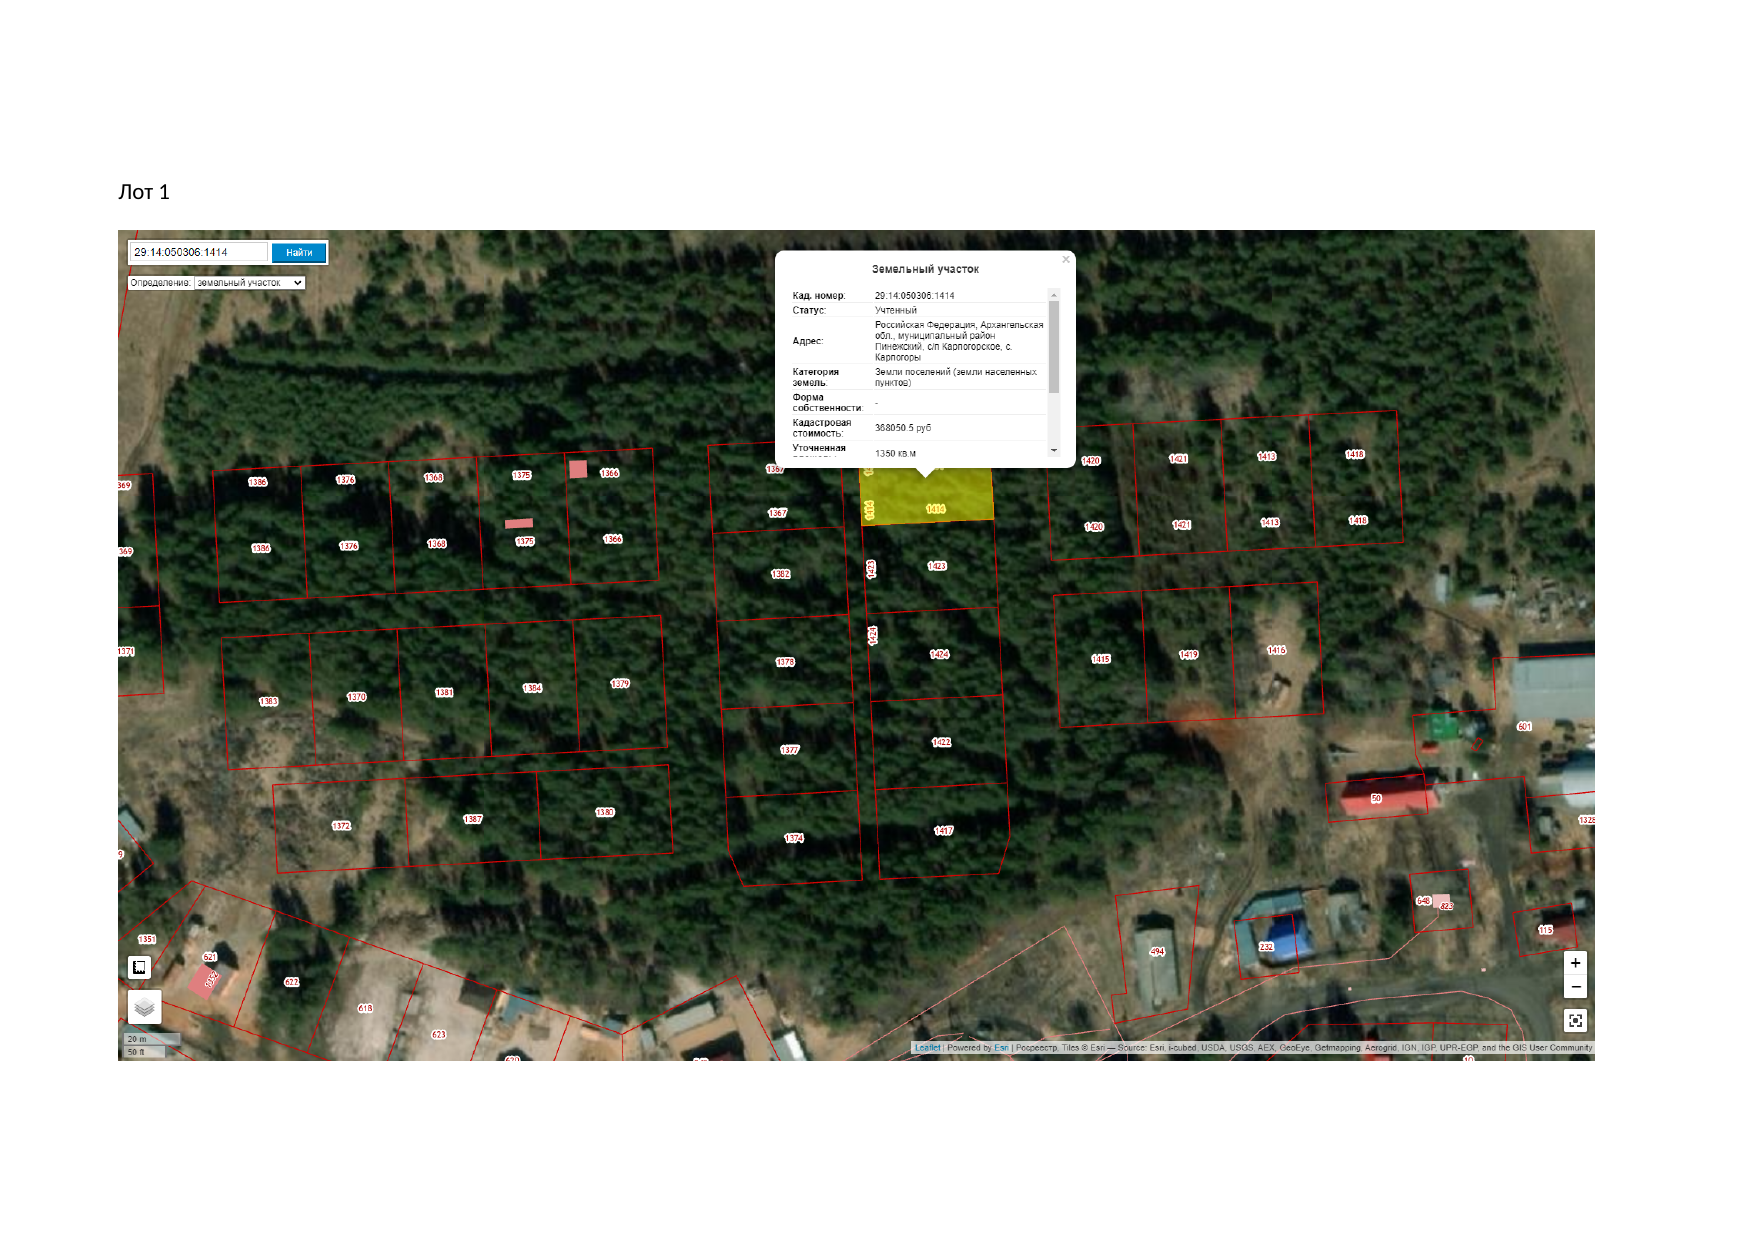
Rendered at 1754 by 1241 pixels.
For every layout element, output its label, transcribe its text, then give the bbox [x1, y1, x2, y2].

picture [118, 230, 1595, 1061]
text Лот 1 [118, 177, 1636, 205]
